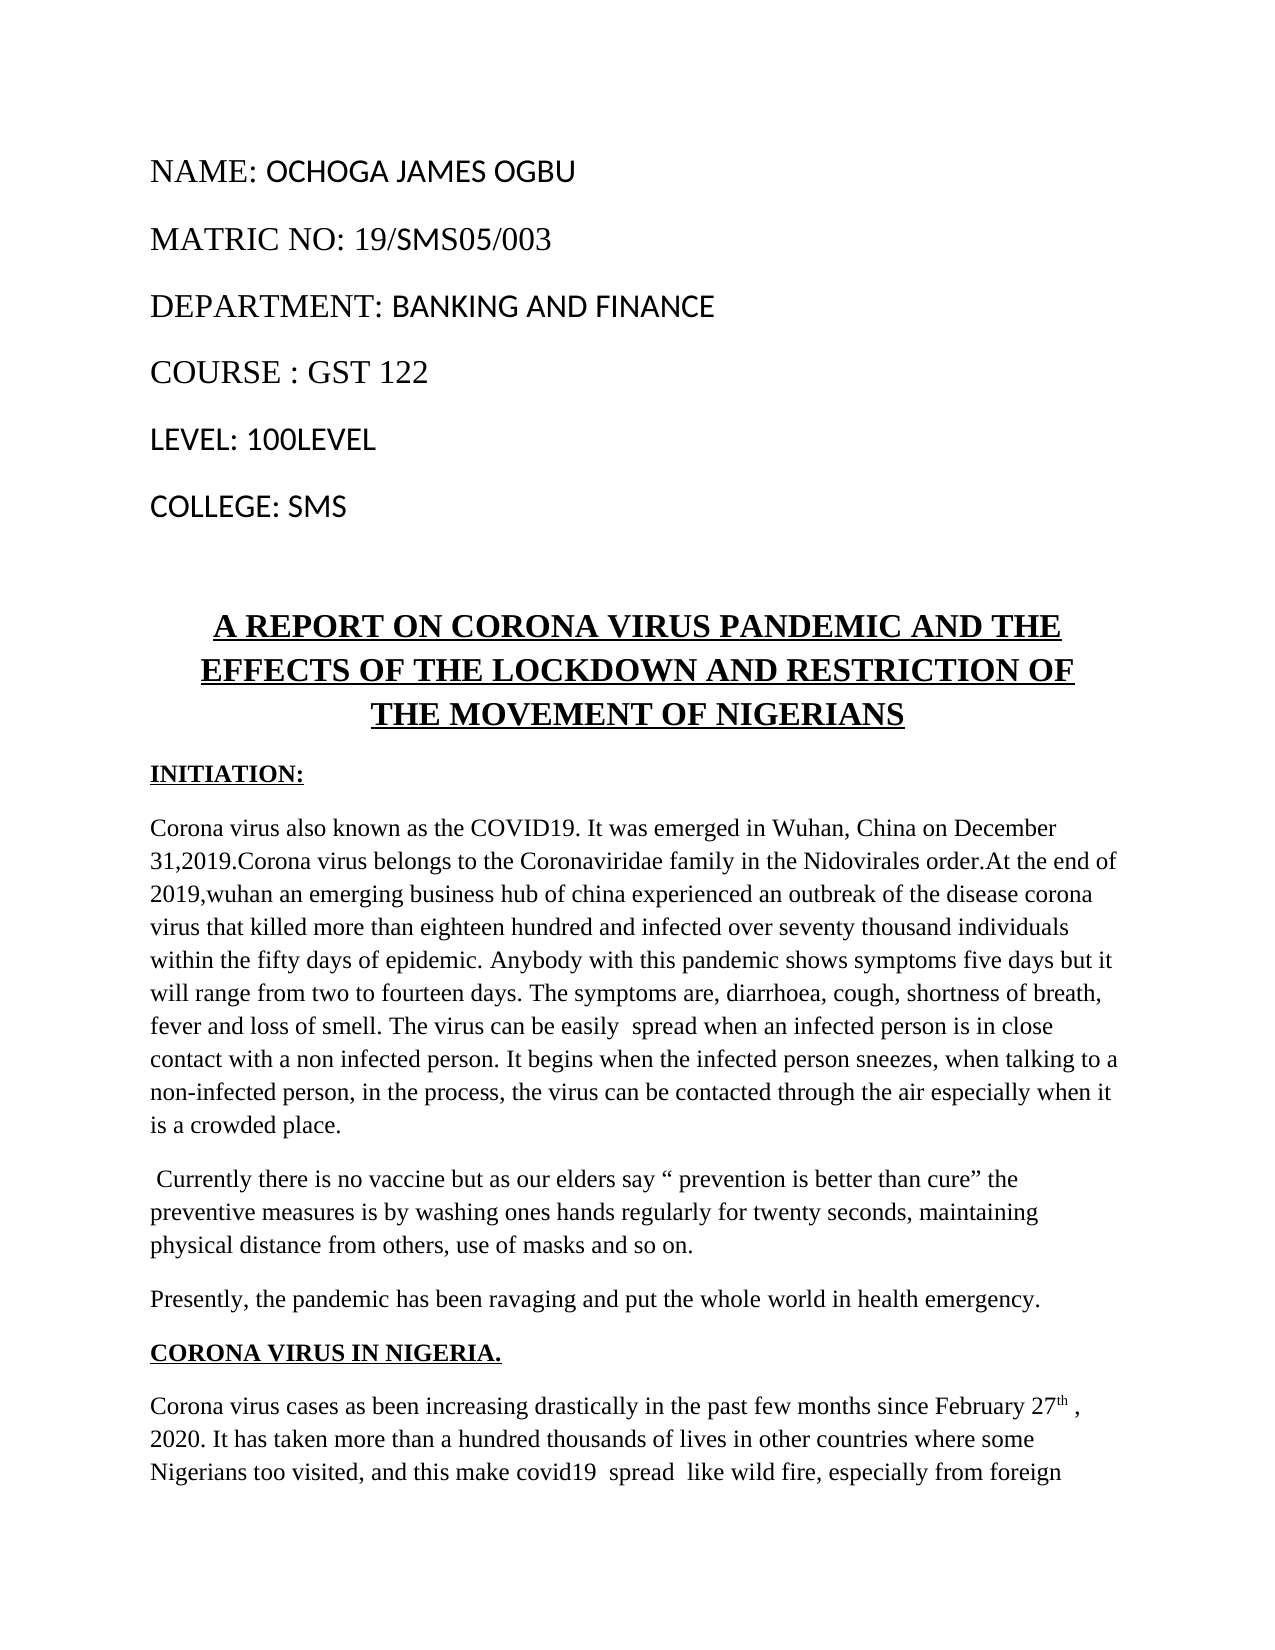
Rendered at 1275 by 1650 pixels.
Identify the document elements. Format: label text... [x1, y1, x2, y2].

text Corona virus also known as the COVID19. It was emerged in Wuhan, China on December 31,2019.Corona virus belongs to the Coronaviridae family in the Nidovirales order.At the end of 2019,wuhan an emerging business hub of china experienced an outbreak of the disease corona virus that killed more than eighteen hundred and infected over seventy thousand individuals within the fifty days of epidemic. Anybody with this pandemic shows symptoms five days but it will range from two to fourteen days. The symptoms are, diarrhoea, cough, shortness of breath, fever and loss of smell. The virus can be easily spread when an infected person is in close contact with a non infected person. It begins when the infected person sneezes, when talking to a non-infected person, in the process, the virus can be contacted through the air especially when it is a crowded place. [150, 813, 1125, 1139]
text DEPARTMENT: BANKING AND FINANCE [150, 285, 1125, 326]
text NAME: OCHOGA JAMES OGBU [150, 150, 1125, 191]
text COURSE : GST 122 [150, 353, 1125, 391]
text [150, 1391, 1125, 1486]
text A REPORT ON CORONA VIRUS PANDEMIC AND THE EFFECTS OF THE LOCKDOWN AND RESTRICTION OF THE MOVEMENT OF NIGERIANS [150, 606, 1125, 732]
text Presently, the pandemic has been ravaging and put the whole world in health emergency. [150, 1284, 1125, 1312]
text MATRIC NO: 19/SMS05/003 [150, 218, 1125, 258]
text Currently there is no vaccine but as our elders say “ prevention is better than cure” the preventive measures is by washing ones hands regularly for twenty seconds, maintaining physical distance from others, use of masks and so on. [150, 1164, 1125, 1259]
text CORONA VIRUS IN NIGERIA. [150, 1338, 1125, 1366]
text LEVEL: 100LEVEL [150, 418, 1125, 458]
text COLLEGE: SMS [150, 485, 1125, 526]
text INITIATION: [150, 759, 1125, 788]
